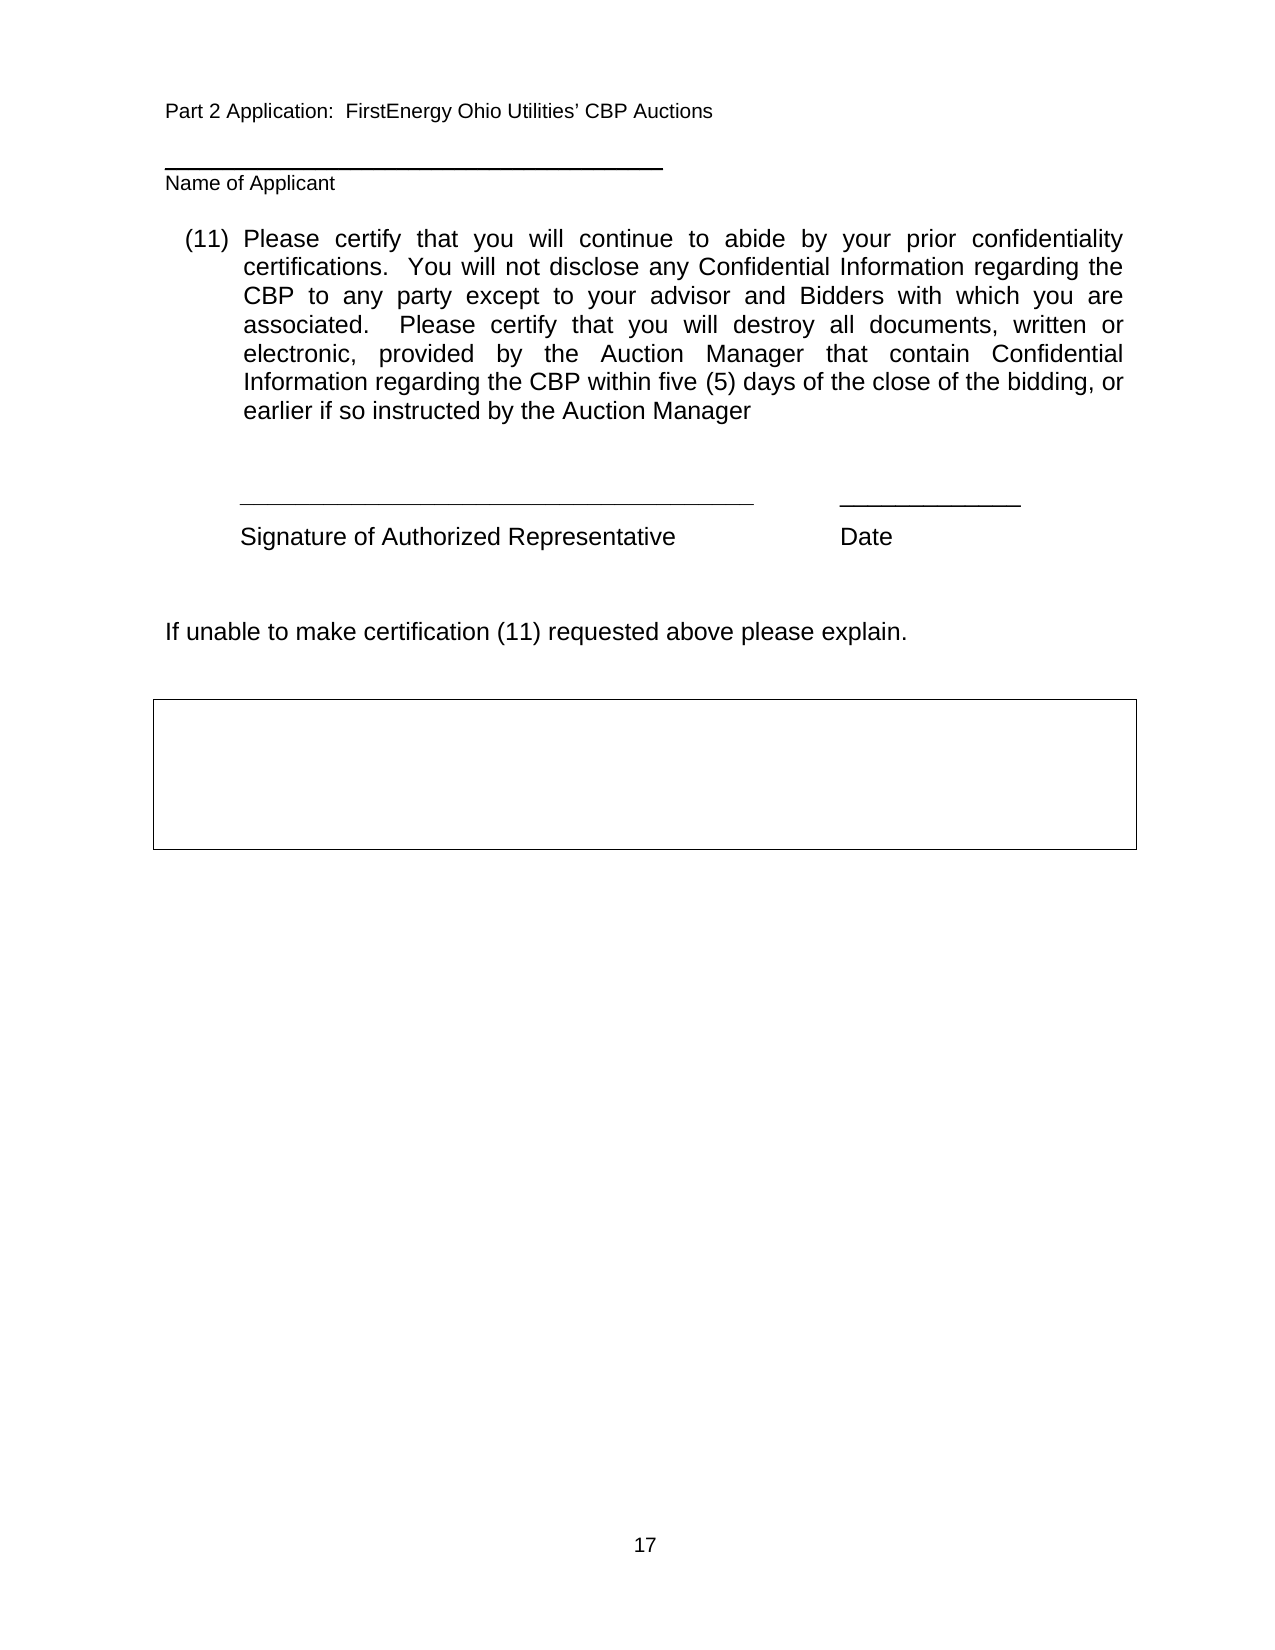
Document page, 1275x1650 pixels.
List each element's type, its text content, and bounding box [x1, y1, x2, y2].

text Signature of Authorized Representative Date [165, 522, 1125, 550]
table_header [154, 700, 1136, 849]
list Please certify that you will continue to abide by your prior confidentiality certifications. You will not disclose any Confidential Information regarding the CBP to any party except to your advisor and Bidders with which you are associated. Please certify that you will destroy all documents, written or electronic, provided by the Auction Manager that contain Confidential Information regarding the CBP within five (5) days of the close of the bidding, or earlier if so instructed by the Auction Manager [184, 223, 1125, 425]
text If unable to make certification (11) requested above please explain. [165, 617, 1125, 645]
text _____________________________________ _____________ [165, 478, 1125, 507]
